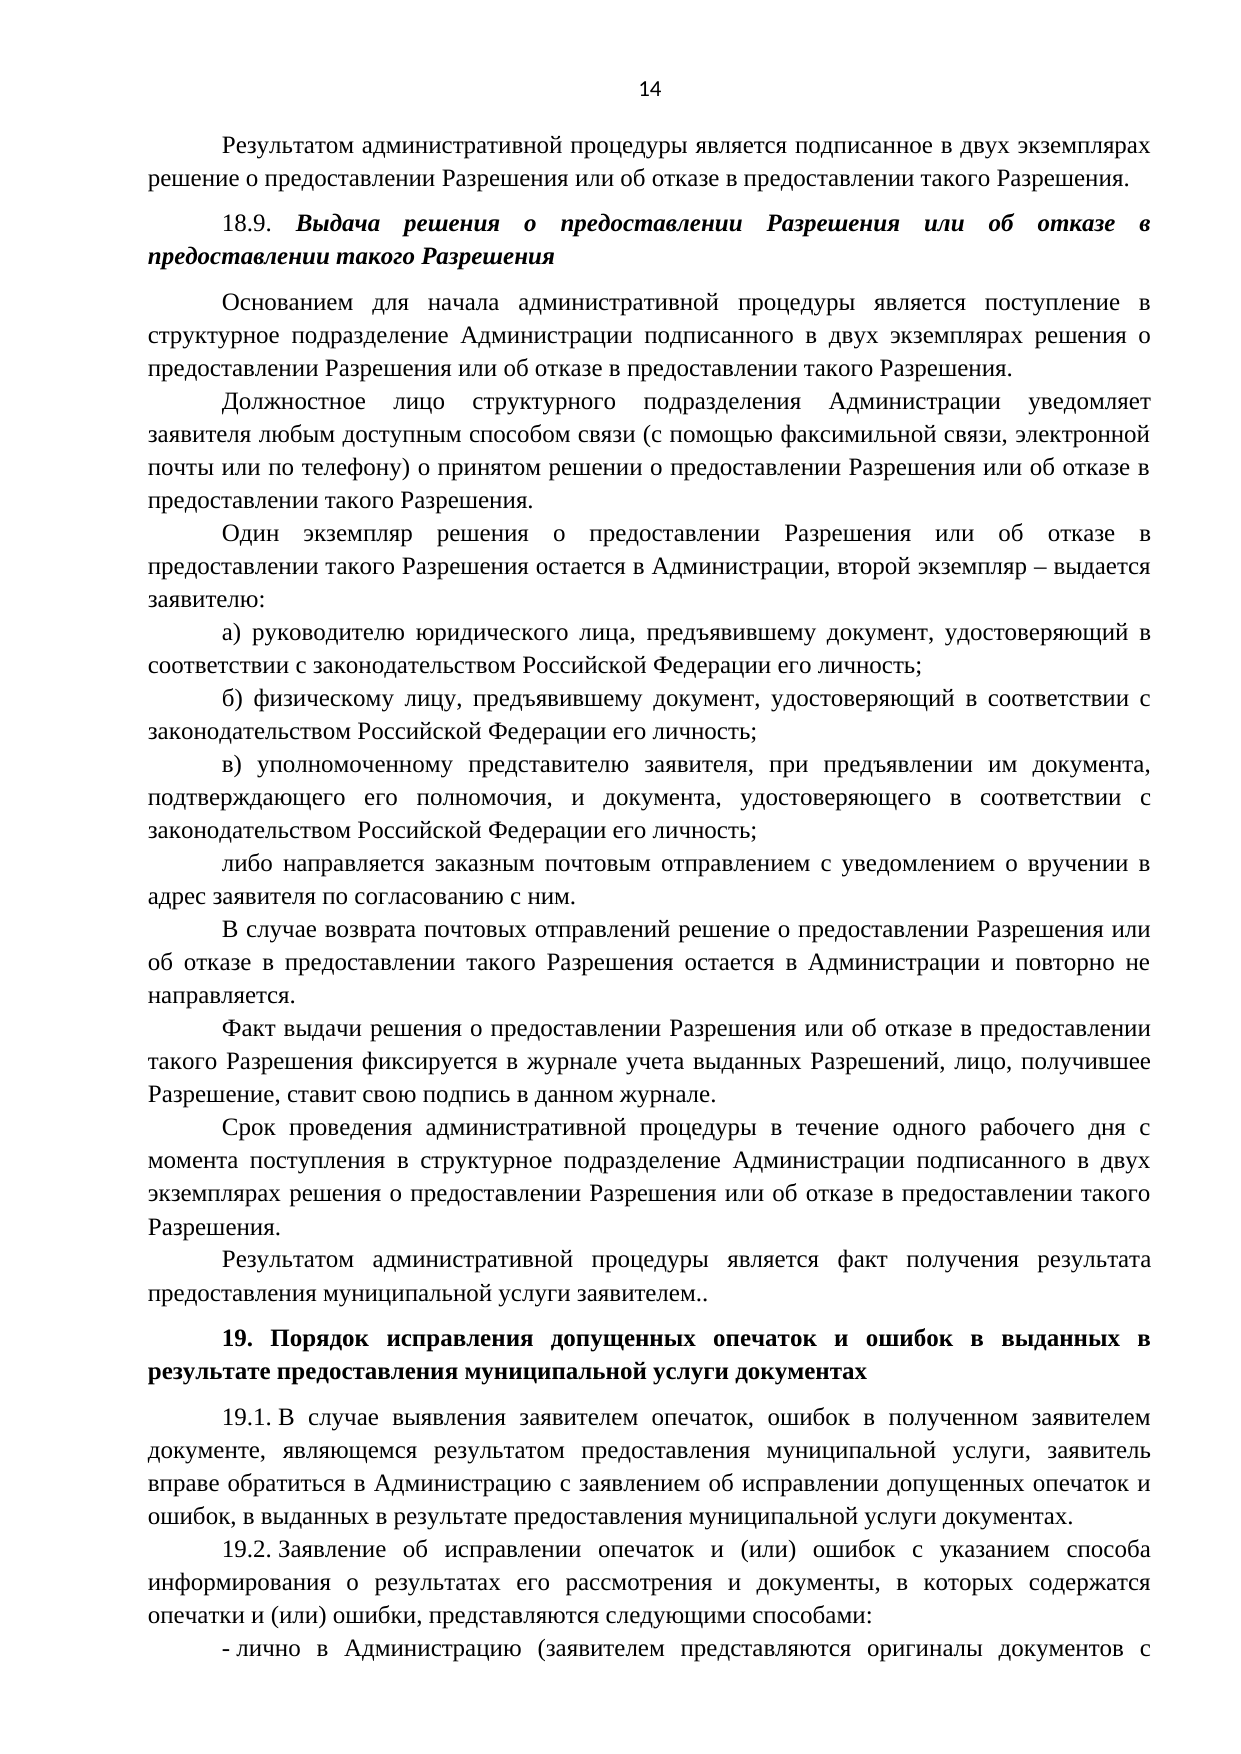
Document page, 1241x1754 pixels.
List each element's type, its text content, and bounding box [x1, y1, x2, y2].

text Должностное лицо структурного подразделения Администрации уведомляет заявителя любым доступным способом связи (с помощью факсимильной связи, электронной почты или по телефону) о принятом решении о предоставлении Разрешения или об отказе в предоставлении такого Разрешения. [148, 386, 1152, 514]
text 19.1. В случае выявления заявителем опечаток, ошибок в полученном заявителем документе, являющемся результатом предоставления муниципальной услуги, заявитель вправе обратиться в Администрацию с заявлением об исправлении допущенных опечаток и ошибок, в выданных в результате предоставления муниципальной услуги документах. [148, 1402, 1152, 1529]
text Основанием для начала административной процедуры является поступление в структурное подразделение Администрации подписанного в двух экземплярах решения о предоставлении Разрешения или об отказе в предоставлении такого Разрешения. [148, 287, 1152, 382]
text б) физическому лицу, предъявившему документ, удостоверяющий в соответствии с законодательством Российской Федерации его личность; [148, 683, 1152, 745]
text а) руководителю юридического лица, предъявившему документ, удостоверяющий в соответствии с законодательством Российской Федерации его личность; [148, 617, 1152, 679]
text Результатом административной процедуры является подписанное в двух экземплярах решение о предоставлении Разрешения или об отказе в предоставлении такого Разрешения. [148, 130, 1152, 192]
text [148, 1633, 1152, 1662]
text Один экземпляр решения о предоставлении Разрешения или об отказе в предоставлении такого Разрешения остается в Администрации, второй экземпляр – выдается заявителю: [148, 518, 1152, 613]
text либо направляется заказным почтовым отправлением с уведомлением о вручении в адрес заявителя по согласованию с ним. [148, 848, 1152, 910]
text Факт выдачи решения о предоставлении Разрешения или об отказе в предоставлении такого Разрешения фиксируется в журнале учета выданных Разрешений, лицо, получившее Разрешение, ставит свою подпись в данном журнале. [148, 1013, 1152, 1108]
text В случае возврата почтовых отправлений решение о предоставлении Разрешения или об отказе в предоставлении такого Разрешения остается в Администрации и повторно не направляется. [148, 914, 1152, 1009]
text Результатом административной процедуры является факт получения результата предоставления муниципальной услуги заявителем.. [148, 1244, 1152, 1306]
text 19. Порядок исправления допущенных опечаток и ошибок в выданных в результате предоставления муниципальной услуги документах [148, 1323, 1152, 1385]
text в) уполномоченному представителю заявителя, при предъявлении им документа, подтверждающего его полномочия, и документа, удостоверяющего в соответствии с законодательством Российской Федерации его личность; [148, 749, 1152, 844]
text 19.2. Заявление об исправлении опечаток и (или) ошибок с указанием способа информирования о результатах его рассмотрения и документы, в которых содержатся опечатки и (или) ошибки, представляются следующими способами: [148, 1534, 1152, 1628]
text 18.9. Выдача решения о предоставлении Разрешения или об отказе в предоставлении такого Разрешения [148, 208, 1152, 270]
text Срок проведения административной процедуры в течение одного рабочего дня с момента поступления в структурное подразделение Администрации подписанного в двух экземплярах решения о предоставлении Разрешения или об отказе в предоставлении такого Разрешения. [148, 1112, 1152, 1240]
